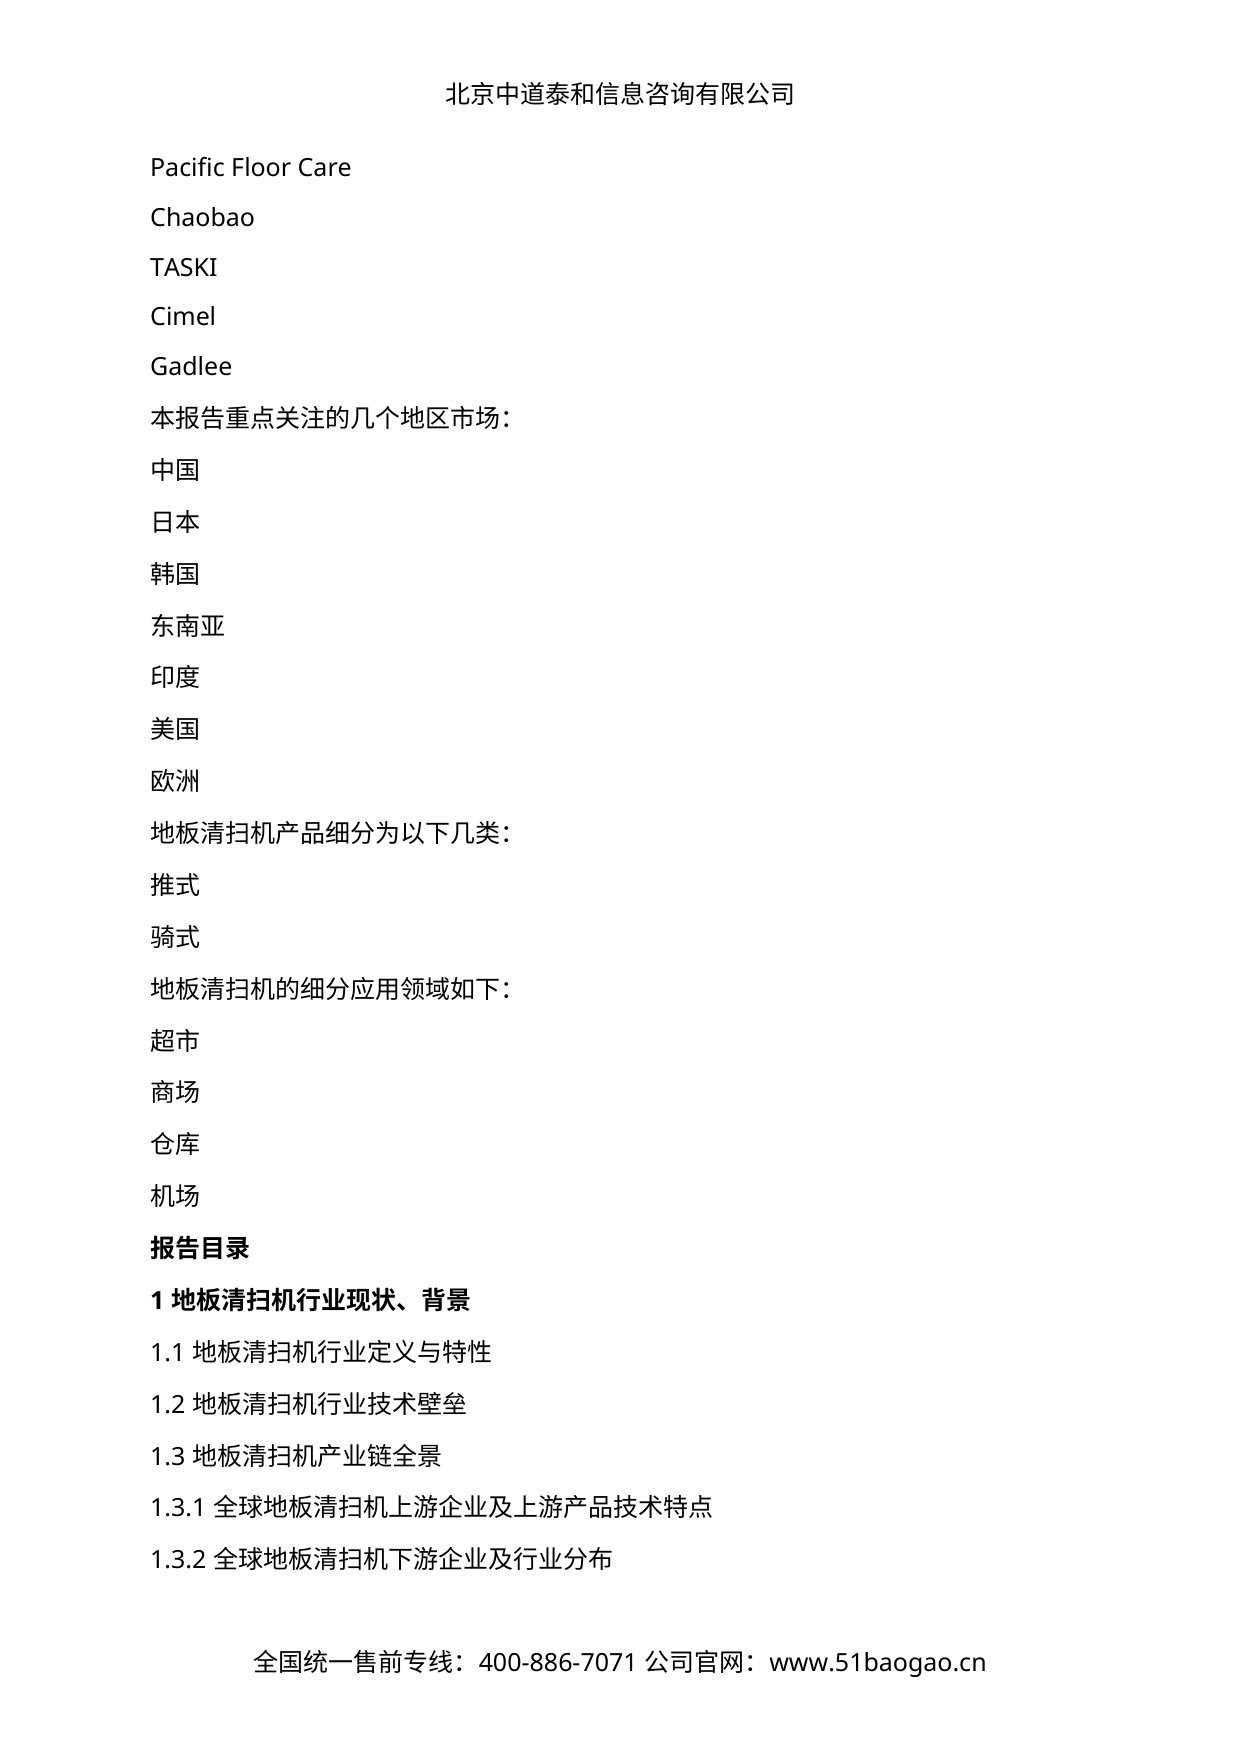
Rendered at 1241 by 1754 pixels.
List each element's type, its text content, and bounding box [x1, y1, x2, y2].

text 地板清扫机产品细分为以下几类： [150, 813, 1090, 850]
text 印度 [150, 658, 1090, 694]
text 地板清扫机的细分应用领域如下： [150, 969, 1090, 1005]
text 东南亚 [150, 606, 1090, 642]
text 机场 [150, 1177, 1090, 1213]
text 中国 [150, 450, 1090, 487]
text 1.2 地板清扫机行业技术壁垒 [150, 1384, 1090, 1420]
text Gadlee [150, 349, 1090, 383]
text 欧洲 [150, 762, 1090, 798]
text 商场 [150, 1073, 1090, 1109]
text 推式 [150, 865, 1090, 902]
text Pacific Floor Care [150, 150, 1090, 184]
text Cimel [150, 299, 1090, 333]
text Chaobao [150, 200, 1090, 234]
text 骑式 [150, 917, 1090, 953]
text 1.3.2 全球地板清扫机下游企业及行业分布 [150, 1540, 1090, 1576]
text 1 地板清扫机行业现状、背景 [150, 1280, 1090, 1317]
text 超市 [150, 1021, 1090, 1057]
text 日本 [150, 502, 1090, 538]
text 本报告重点关注的几个地区市场： [150, 398, 1090, 435]
text 美国 [150, 710, 1090, 746]
text 1.1 地板清扫机行业定义与特性 [150, 1332, 1090, 1368]
text TASKI [150, 249, 1090, 283]
text 1.3.1 全球地板清扫机上游企业及上游产品技术特点 [150, 1488, 1090, 1524]
text 报告目录 [150, 1228, 1090, 1265]
text 韩国 [150, 554, 1090, 590]
text 1.3 地板清扫机产业链全景 [150, 1436, 1090, 1472]
text 仓库 [150, 1125, 1090, 1161]
